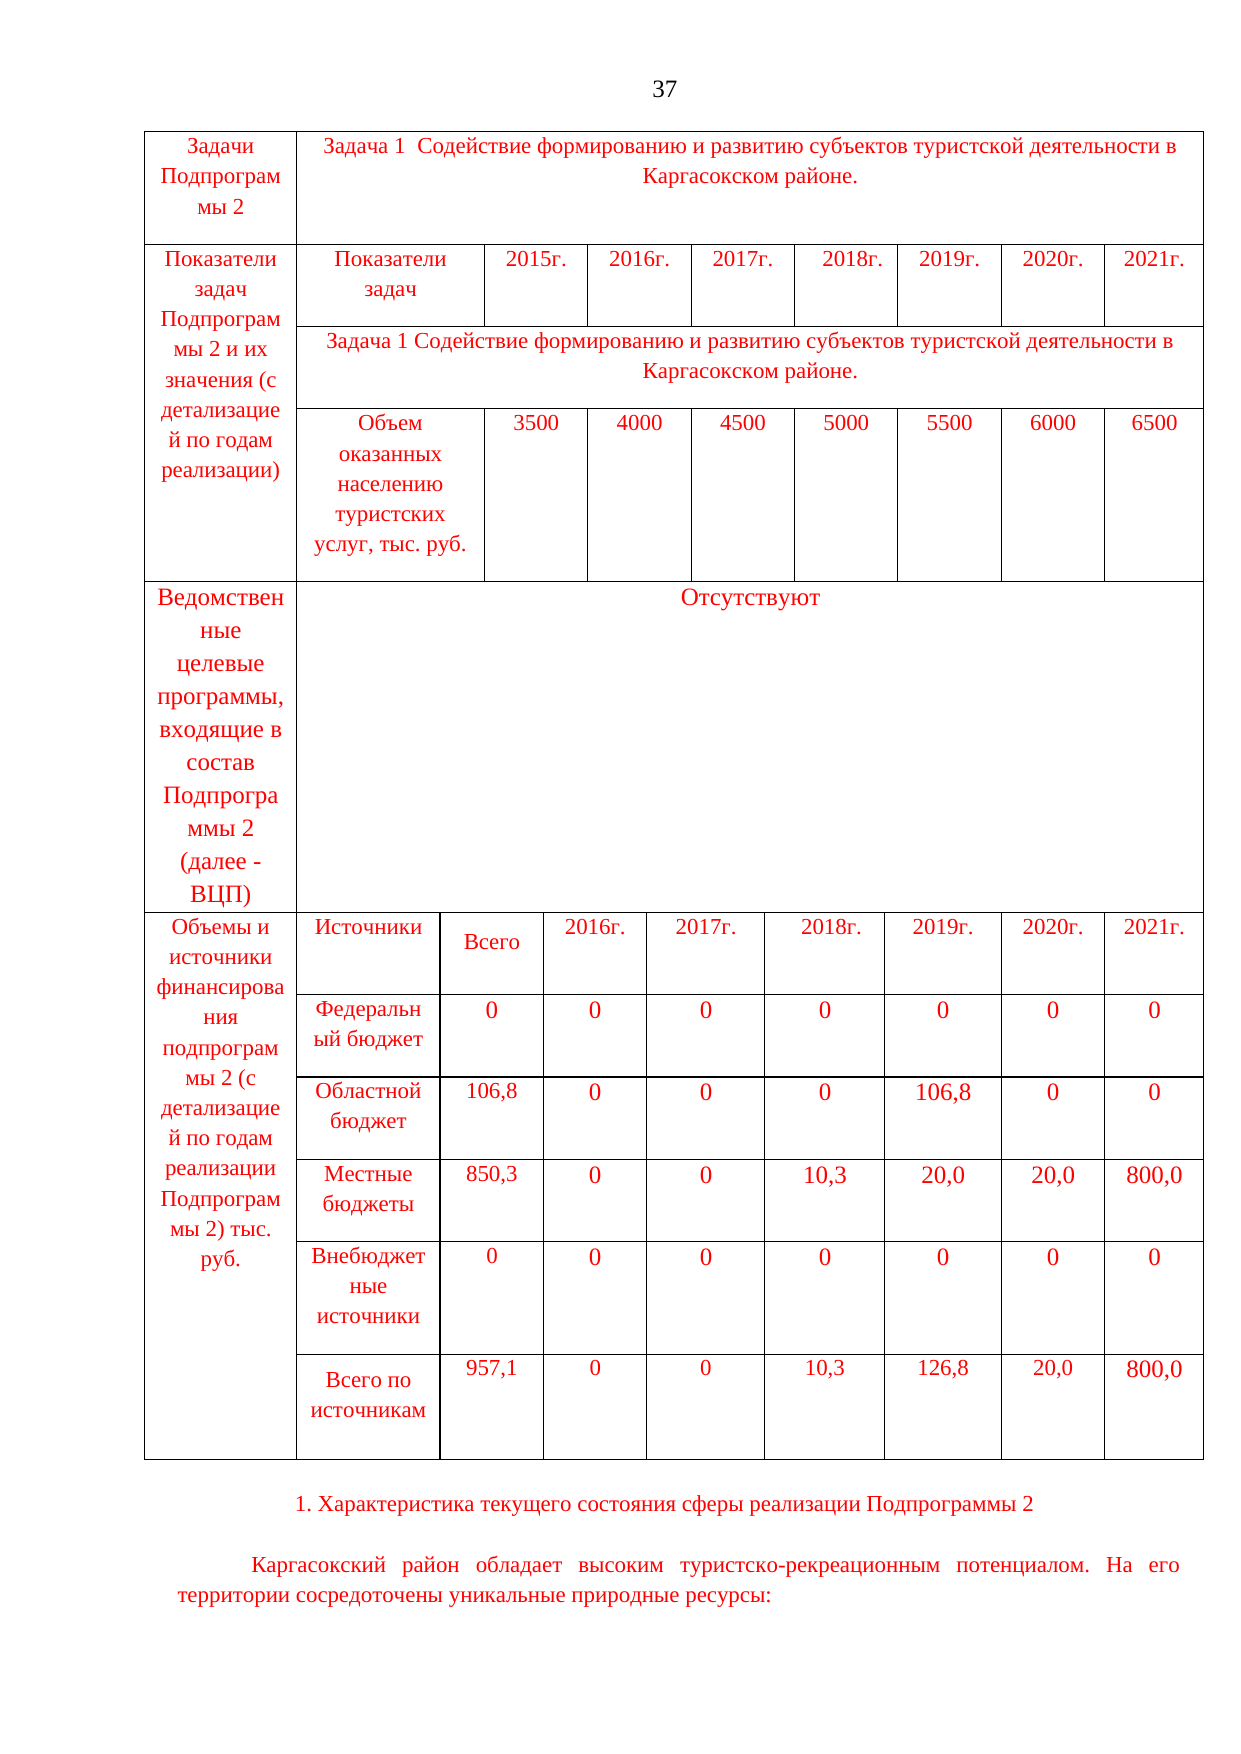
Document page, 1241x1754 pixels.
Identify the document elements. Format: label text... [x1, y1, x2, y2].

table_cell 0 [647, 1355, 764, 1459]
table_cell 10,3 [765, 1160, 884, 1241]
table_cell 6000 [1002, 409, 1104, 581]
table_cell Объем оказанных населению туристских услуг, тыс. руб. [297, 409, 484, 581]
table_cell 800,0 [1105, 1160, 1203, 1241]
table_cell 0 [544, 1355, 646, 1459]
table_cell 106,8 [885, 1078, 1001, 1159]
table_cell 957,1 [441, 1355, 543, 1459]
table_cell 5000 [795, 409, 897, 581]
table_cell 20,0 [1002, 1160, 1104, 1241]
table_cell Источники [297, 913, 439, 994]
table_cell 0 [1105, 1242, 1203, 1353]
table_cell 2021г. [1105, 245, 1203, 326]
table_cell 2015г. [485, 245, 587, 326]
table_cell 0 [544, 1242, 646, 1353]
table_cell Местные бюджеты [297, 1160, 439, 1241]
table_cell 0 [544, 1160, 646, 1241]
table_cell 20,0 [1002, 1355, 1104, 1459]
table_cell Внебюджетные источники [297, 1242, 439, 1353]
table_cell 2018г. [795, 245, 897, 326]
table_cell 0 [441, 1242, 543, 1353]
table_cell 0 [544, 1078, 646, 1159]
table_cell 2018г. [765, 913, 884, 994]
table_cell 2019г. [885, 913, 1001, 994]
table_cell 0 [647, 1160, 764, 1241]
table_cell 2017г. [647, 913, 764, 994]
table_cell 0 [544, 995, 646, 1076]
table_cell 2020г. [1002, 245, 1104, 326]
table_cell Задачи Подпрограммы 2 [145, 132, 296, 244]
table_cell 0 [647, 1242, 764, 1353]
text Каргасокский район обладает высоким туристско-рекреационным потенциалом. На его территории сосредоточены уникальные природные ресурсы: [177, 1551, 1181, 1607]
table_cell 2020г. [1002, 913, 1104, 994]
table_cell 0 [647, 995, 764, 1076]
table_cell Задача 1 Содействие формированию и развитию субъектов туристской деятельности в Каргасокском районе. [297, 327, 1203, 408]
table_cell 0 [765, 1242, 884, 1353]
table_cell 2016г. [544, 913, 646, 994]
table_cell Задача 1 Содействие формированию и развитию субъектов туристской деятельности в Каргасокском районе. [297, 132, 1203, 244]
table_cell 0 [1002, 995, 1104, 1076]
table_cell 4500 [692, 409, 794, 581]
table_cell 10,3 [765, 1355, 884, 1459]
table_cell 20,0 [885, 1160, 1001, 1241]
table_cell Всего [441, 913, 543, 994]
table_cell 6500 [1105, 409, 1203, 581]
table_cell 0 [765, 1078, 884, 1159]
table_cell 4000 [588, 409, 691, 581]
table_cell 0 [1002, 1242, 1104, 1353]
table_cell Всего по источникам [297, 1355, 439, 1459]
table_cell 0 [885, 995, 1001, 1076]
table_cell Объемы и источники финансирования подпрограммы 2 (с детализацией по годам реализации Подпрограммы 2) тыс. руб. [145, 913, 296, 1459]
table_cell 106,8 [441, 1078, 543, 1159]
table_cell 2021г. [1105, 913, 1203, 994]
table_cell 2017г. [692, 245, 794, 326]
table_cell Областной бюджет [297, 1078, 439, 1159]
table_cell 0 [885, 1242, 1001, 1353]
table_cell Федеральный бюджет [297, 995, 439, 1076]
table_cell 0 [647, 1078, 764, 1159]
table_cell 5500 [898, 409, 1001, 581]
table_cell 2019г. [898, 245, 1001, 326]
table_cell 850,3 [441, 1160, 543, 1241]
table_cell 3500 [485, 409, 587, 581]
table_cell 800,0 [1105, 1355, 1203, 1459]
table_cell Ведомственные целевые программы, входящие в состав Подпрограммы 2 (далее - ВЦП) [145, 582, 296, 912]
table_cell 126,8 [885, 1355, 1001, 1459]
table_cell 0 [1002, 1078, 1104, 1159]
table_cell 2016г. [588, 245, 691, 326]
text 1. Характеристика текущего состояния сферы реализации Подпрограммы 2 [177, 1490, 1152, 1517]
table_cell Отсутствуют [297, 582, 1203, 912]
table_cell 0 [441, 995, 543, 1076]
table_cell 0 [1105, 995, 1203, 1076]
table_cell Показатели задач Подпрограммы 2 и их значения (с детализацией по годам реализации) [145, 245, 296, 581]
table_cell Показатели задач [297, 245, 484, 326]
table_cell 0 [1105, 1078, 1203, 1159]
table_cell 0 [765, 995, 884, 1076]
